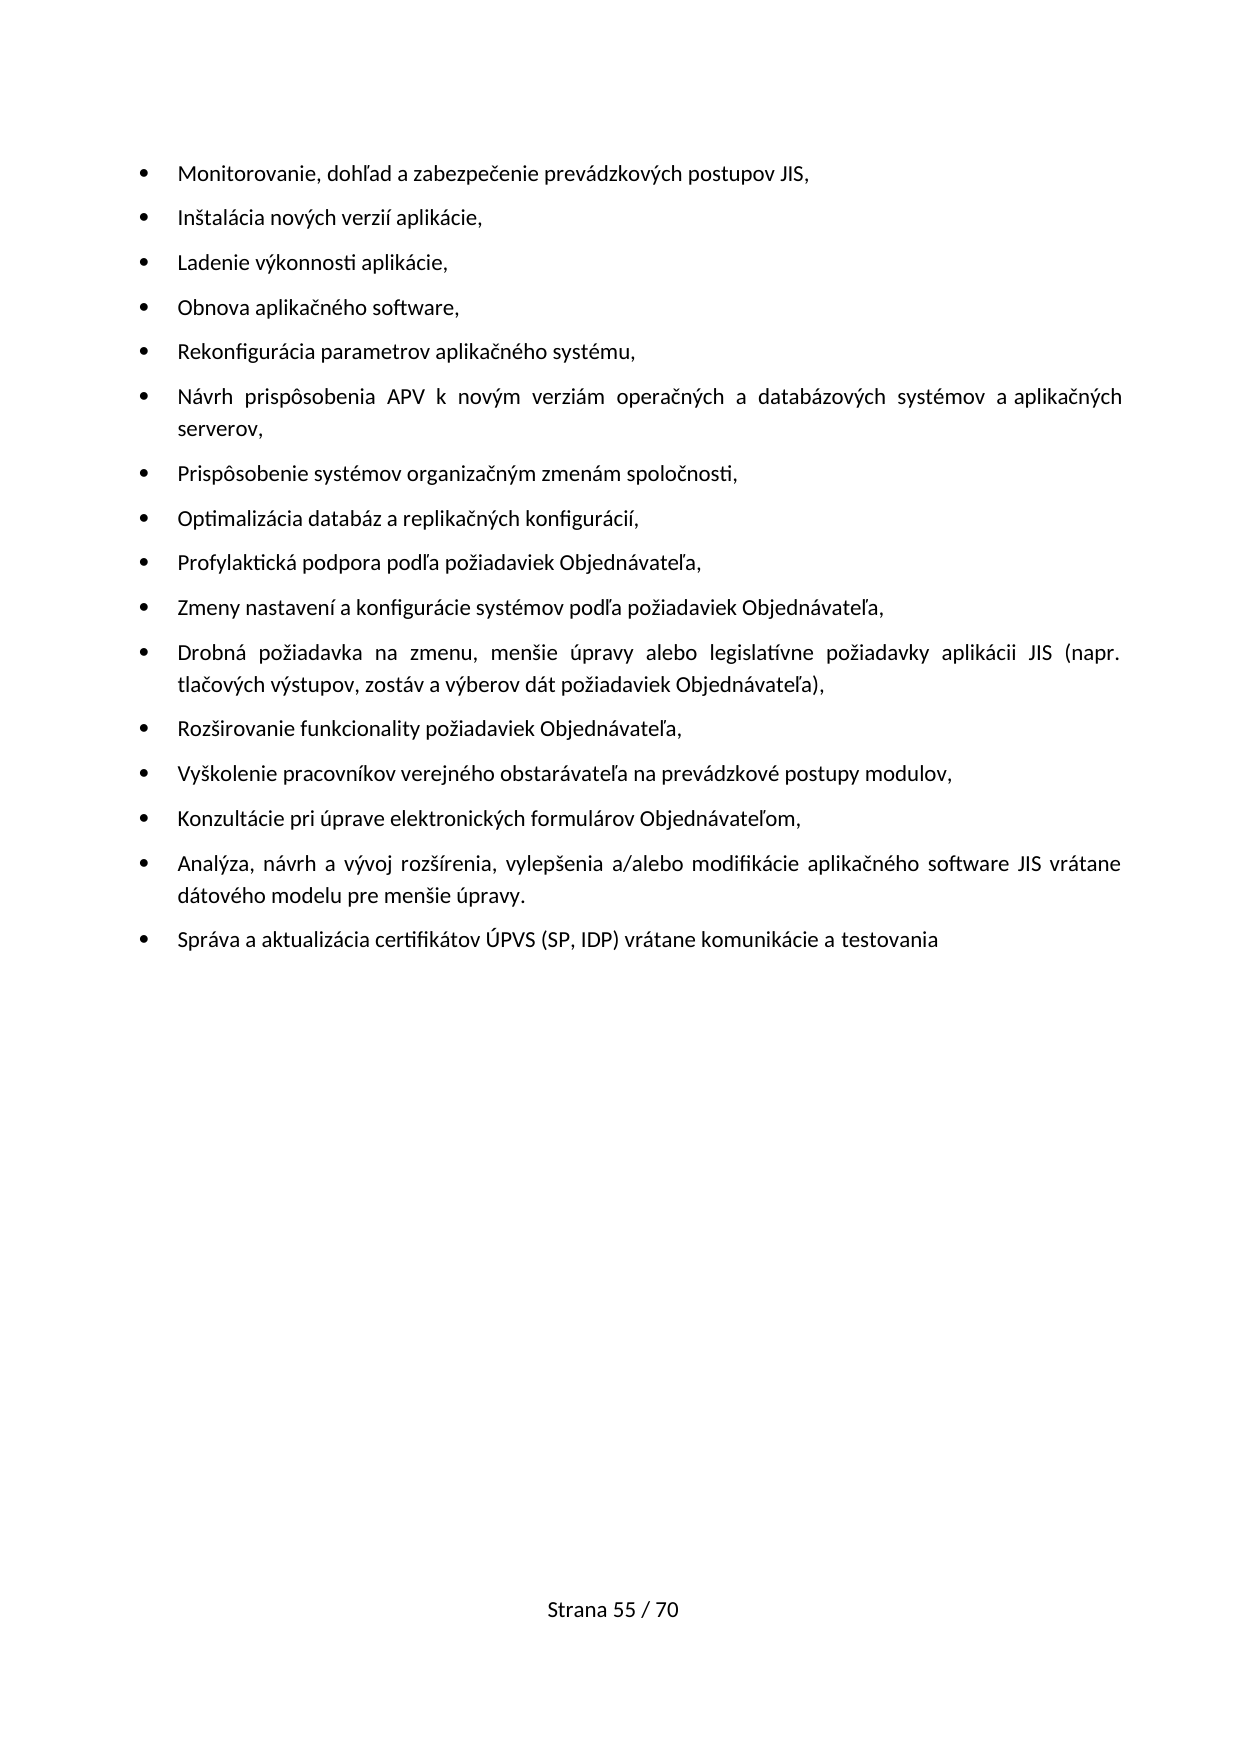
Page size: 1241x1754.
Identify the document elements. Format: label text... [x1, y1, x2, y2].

list Správa a aktualizácia certifikátov ÚPVS (SP, IDP) vrátane komunikácie a testovania [140, 926, 1122, 953]
list Prispôsobenie systémov organizačným zmenám spoločnosti, [140, 459, 1122, 487]
list Rozširovanie funkcionality požiadaviek Objednávateľa, [140, 714, 1122, 743]
list Rekonfigurácia parametrov aplikačného systému, [140, 337, 1122, 365]
list Obnova aplikačného software, [140, 293, 1122, 321]
list Zmeny nastavení a konfigurácie systémov podľa požiadaviek Objednávateľa, [140, 593, 1122, 621]
list Analýza, návrh a vývoj rozšírenia, vylepšenia a/alebo modifikácie aplikačného software JIS vrátane dátového modelu pre menšie úpravy. [140, 849, 1122, 909]
list Optimalizácia databáz a replikačných konfigurácií, [140, 504, 1122, 532]
list Vyškolenie pracovníkov verejného obstarávateľa na prevádzkové postupy modulov, [140, 759, 1122, 787]
list Profylaktická podpora podľa požiadaviek Objednávateľa, [140, 548, 1122, 576]
list Inštalácia nových verzií aplikácie, [140, 203, 1122, 231]
list Monitorovanie, dohľad a zabezpečenie prevádzkových postupov JIS, [140, 159, 1122, 187]
list Konzultácie pri úprave elektronických formulárov Objednávateľom, [140, 804, 1122, 832]
list Návrh prispôsobenia APV k novým verziám operačných a databázových systémov a aplikačných serverov, [140, 382, 1122, 442]
list Drobná požiadavka na zmenu, menšie úpravy alebo legislatívne požiadavky aplikácii JIS (napr. tlačových výstupov, zostáv a výberov dát požiadaviek Objednávateľa), [140, 638, 1122, 698]
list Ladenie výkonnosti aplikácie, [140, 248, 1122, 276]
